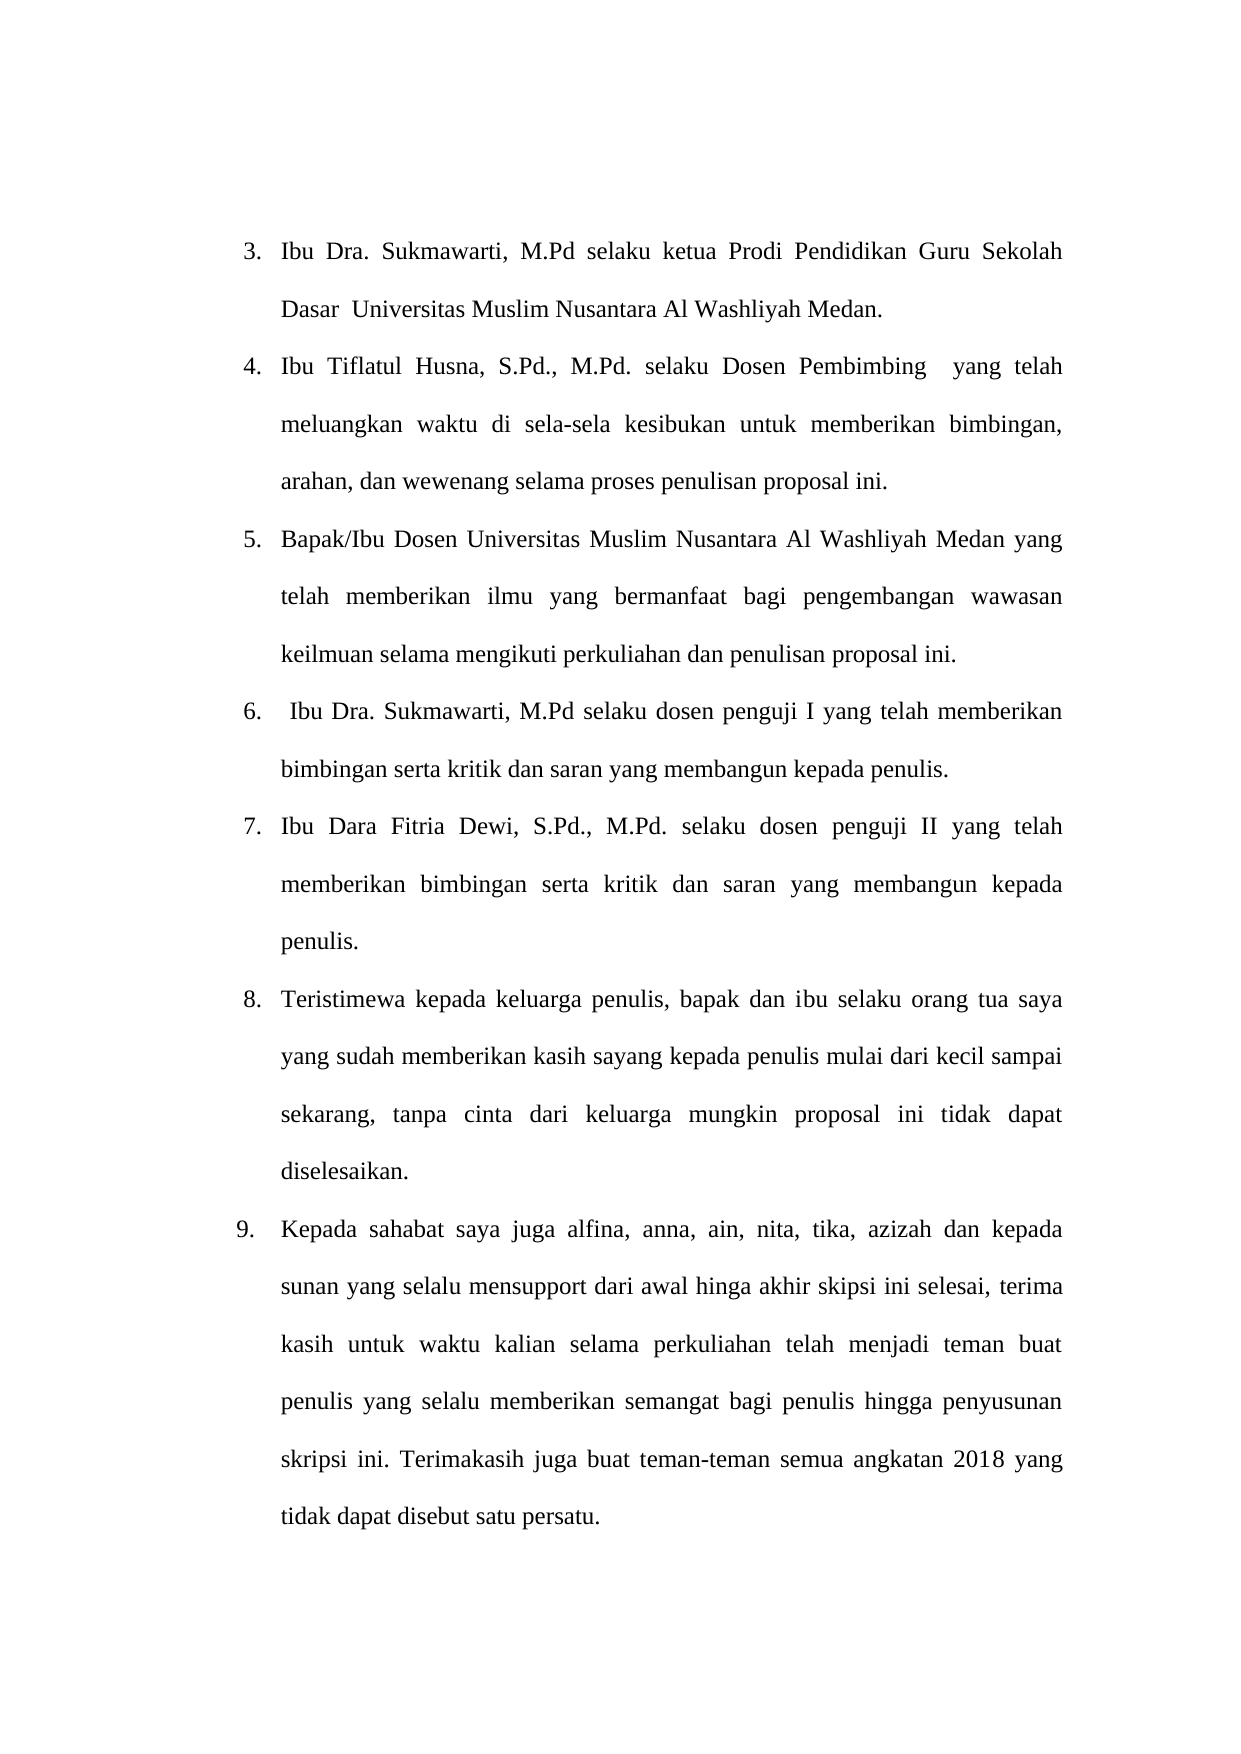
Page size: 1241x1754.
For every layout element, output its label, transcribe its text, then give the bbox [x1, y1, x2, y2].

list Ibu Dara Fitria Dewi, S.Pd., M.Pd. selaku dosen penguji II yang telah memberikan bimbingan serta kritik dan saran yang membangun kepada penulis. [243, 811, 1063, 955]
list Teristimewa kepada keluarga penulis, bapak dan ibu selaku orang tua saya yang sudah memberikan kasih sayang kepada penulis mulai dari kecil sampai sekarang, tanpa cinta dari keluarga mungkin proposal ini tidak dapat diselesaikan. [243, 984, 1063, 1185]
list Bapak/Ibu Dosen Universitas Muslim Nusantara Al Washliyah Medan yang telah memberikan ilmu yang bermanfaat bagi pengembangan wawasan keilmuan selama mengikuti perkuliahan dan penulisan proposal ini. [243, 524, 1063, 667]
list Ibu Tiflatul Husna, S.Pd., M.Pd. selaku Dosen Pembimbing yang telah meluangkan waktu di sela-sela kesibukan untuk memberikan bimbingan, arahan, dan wewenang selama proses penulisan proposal ini. [243, 351, 1063, 495]
list Ibu Dra. Sukmawarti, M.Pd selaku dosen penguji I yang telah memberikan bimbingan serta kritik dan saran yang membangun kepada penulis. [243, 696, 1063, 782]
list Ibu Dra. Sukmawarti, M.Pd selaku ketua Prodi Pendidikan Guru Sekolah Dasar Universitas Muslim Nusantara Al Washliyah Medan. [243, 236, 1063, 322]
list Kepada sahabat saya juga alfina, anna, ain, nita, tika, azizah dan kepada sunan yang selalu mensupport dari awal hinga akhir skipsi ini selesai, terima kasih untuk waktu kalian selama perkuliahan telah menjadi teman buat penulis yang selalu memberikan semangat bagi penulis hingga penyusunan skripsi ini. Terimakasih juga buat teman-teman semua angkatan 2018 yang tidak dapat disebut satu persatu. [236, 1214, 1063, 1530]
